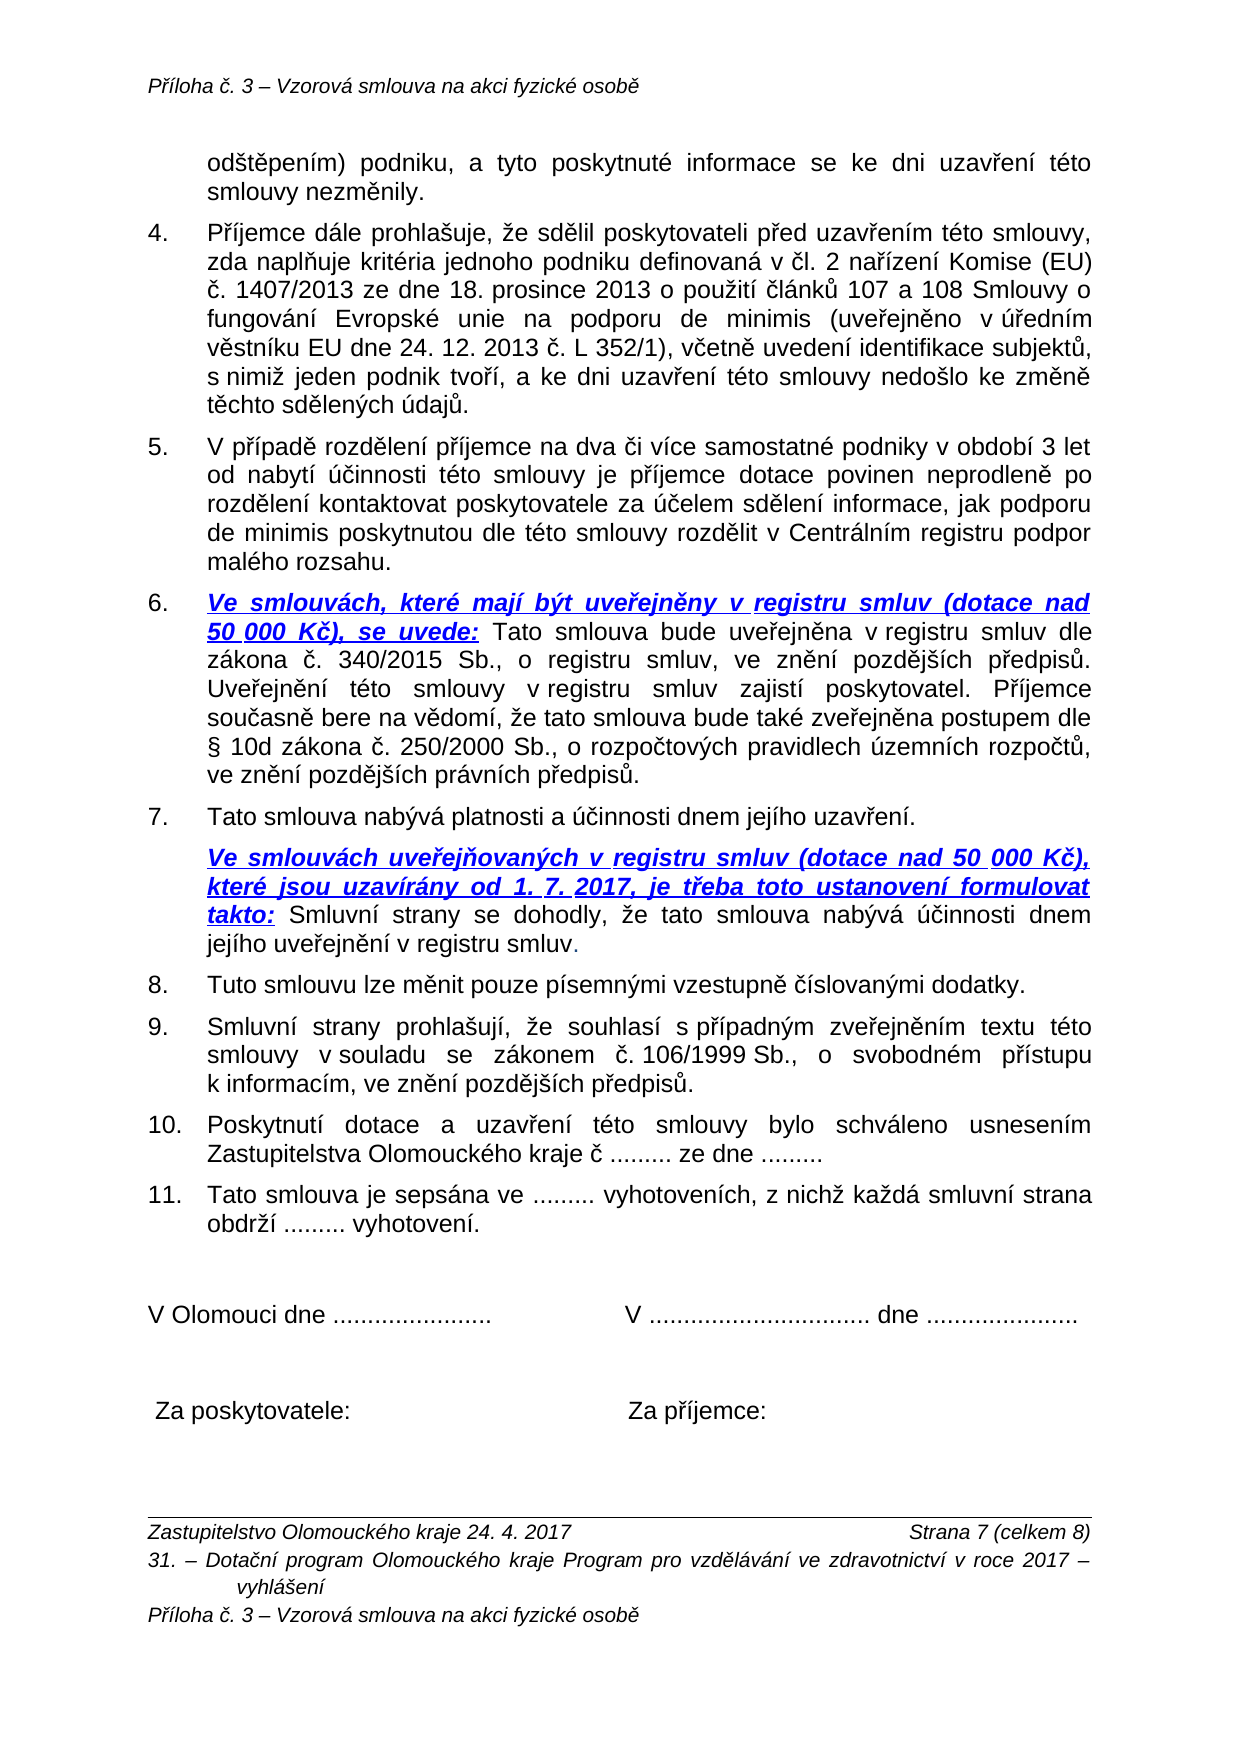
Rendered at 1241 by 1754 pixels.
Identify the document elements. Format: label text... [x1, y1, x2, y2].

text Ve smlouvách uveřejňovaných v registru smluv (dotace nad 50 000 Kč), které jsou uzavírány od 1. 7. 2017, je třeba toto ustanovení formulovat takto: Smluvní strany se dohodly, že tato smlouva nabývá účinnosti dnem jejího uveřejnění v registru smluv. [207, 843, 1092, 958]
list V případě rozdělení příjemce na dva či více samostatné podniky v období 3 let od nabytí účinnosti této smlouvy je příjemce dotace povinen neprodleně po rozdělení kontaktovat poskytovatele za účelem sdělení informace, jak podporu de minimis poskytnutou dle této smlouvy rozdělit v Centrálním registru podpor malého rozsahu. [148, 431, 1092, 575]
list Tato smlouva je sepsána ve ......... vyhotoveních, z nichž každá smluvní strana obdrží ......... vyhotovení. [148, 1180, 1092, 1238]
list Tuto smlouvu lze měnit pouze písemnými vzestupně číslovanými dodatky. [148, 970, 1092, 999]
list Tato smlouva nabývá platnosti a účinnosti dnem jejího uzavření. [148, 801, 1092, 830]
list Ve smlouvách, které mají být uveřejněny v registru smluv (dotace nad 50 000 Kč), se uvede: Tato smlouva bude uveřejněna v registru smluv dle zákona č. 340/2015 Sb., o registru smluv, ve znění pozdějších předpisů. Uveřejnění této smlouvy v registru smluv zajistí poskytovatel. Příjemce současně bere na vědomí, že tato smlouva bude také zveřejněna postupem dle § 10d zákona č. 250/2000 Sb., o rozpočtových pravidlech územních rozpočtů, ve znění pozdějších právních předpisů. [148, 588, 1092, 789]
list Příjemce dále prohlašuje, že sdělil poskytovateli před uzavřením této smlouvy, zda naplňuje kritéria jednoho podniku definovaná v čl. 2 nařízení Komise (EU) č. 1407/2013 ze dne 18. prosince 2013 o použití článků 107 a 108 Smlouvy o fungování Evropské unie na podporu de minimis (uveřejněno v úředním věstníku EU dne 24. 12. 2013 č. L 352/1), včetně uvedení identifikace subjektů, s nimiž jeden podnik tvoří, a ke dni uzavření této smlouvy nedošlo ke změně těchto sdělených údajů. [148, 218, 1092, 419]
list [148, 148, 1092, 205]
table_header Za příjemce: [621, 1391, 1092, 1494]
list Poskytnutí dotace a uzavření této smlouvy bylo schváleno usnesením Zastupitelstva Olomouckého kraje č ......... ze dne ......... [148, 1110, 1092, 1168]
list Smluvní strany prohlašují, že souhlasí s případným zveřejněním textu této smlouvy v souladu se zákonem č. 106/1999 Sb., o svobodném přístupu k informacím, ve znění pozdějších předpisů. [148, 1011, 1092, 1098]
table_header Za poskytovatele: [148, 1391, 621, 1494]
text V Olomouci dne ....................... V ................................ dne ...................... [148, 1300, 1092, 1329]
